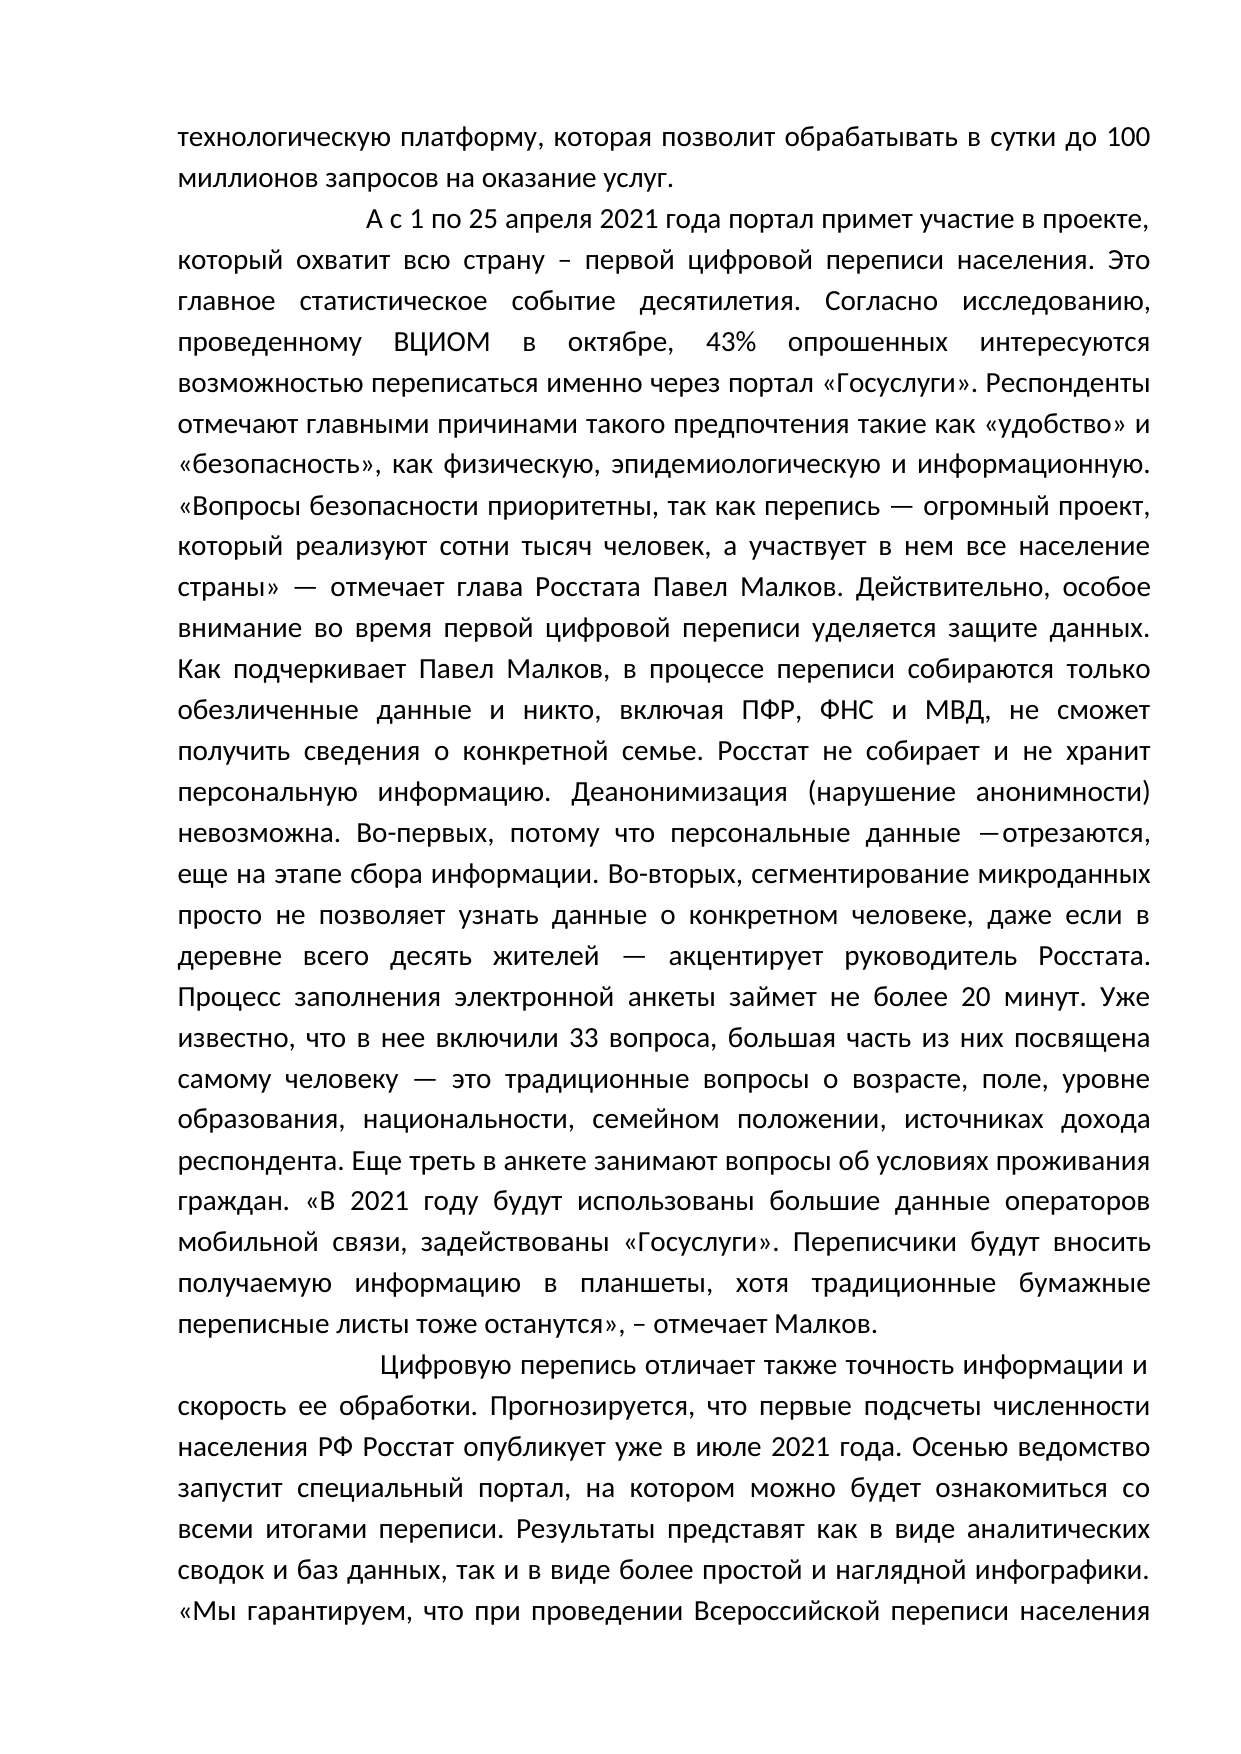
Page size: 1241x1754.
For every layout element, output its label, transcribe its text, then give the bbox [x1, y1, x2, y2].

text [177, 118, 1152, 195]
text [177, 1346, 1152, 1627]
text А с 1 по 25 апреля 2021 года портал примет участие в проекте, который охватит всю страну – первой цифровой переписи населения. Это главное статистическое событие десятилетия. Согласно исследованию, проведенному ВЦИОМ в октябре, 43% опрошенных интересуются возможностью переписаться именно через портал «Госуслуги». Респонденты отмечают главными причинами такого предпочтения такие как «удобство» и «безопасность», как физическую, эпидемиологическую и информационную. «Вопросы безопасности приоритетны, так как перепись — огромный проект, который реализуют сотни тысяч человек, а участвует в нем все население страны» — отмечает глава Росстата Павел Малков. Действительно, особое внимание во время первой цифровой переписи уделяется защите данных. Как подчеркивает Павел Малков, в процессе переписи собираются только обезличенные данные и никто, включая ПФР, ФНС и МВД, не сможет получить сведения о конкретной семье. Росстат не собирает и не хранит персональную информацию. Деанонимизация (нарушение анонимности) невозможна. Во-первых, потому что персональные данные ―отрезаются, еще на этапе сбора информации. Во-вторых, сегментирование микроданных просто не позволяет узнать данные о конкретном человеке, даже если в деревне всего десять жителей — акцентирует руководитель Росстата. Процесс заполнения электронной анкеты займет не более 20 минут. Уже известно, что в нее включили 33 вопроса, большая часть из них посвящена самому человеку — это традиционные вопросы о возрасте, поле, уровне образования, национальности, семейном положении, источниках дохода респондента. Еще треть в анкете занимают вопросы об условиях проживания граждан. «В 2021 году будут использованы большие данные операторов мобильной связи, задействованы «Госуслуги». Переписчики будут вносить получаемую информацию в планшеты, хотя традиционные бумажные переписные листы тоже останутся», – отмечает Малков. [177, 200, 1152, 1341]
